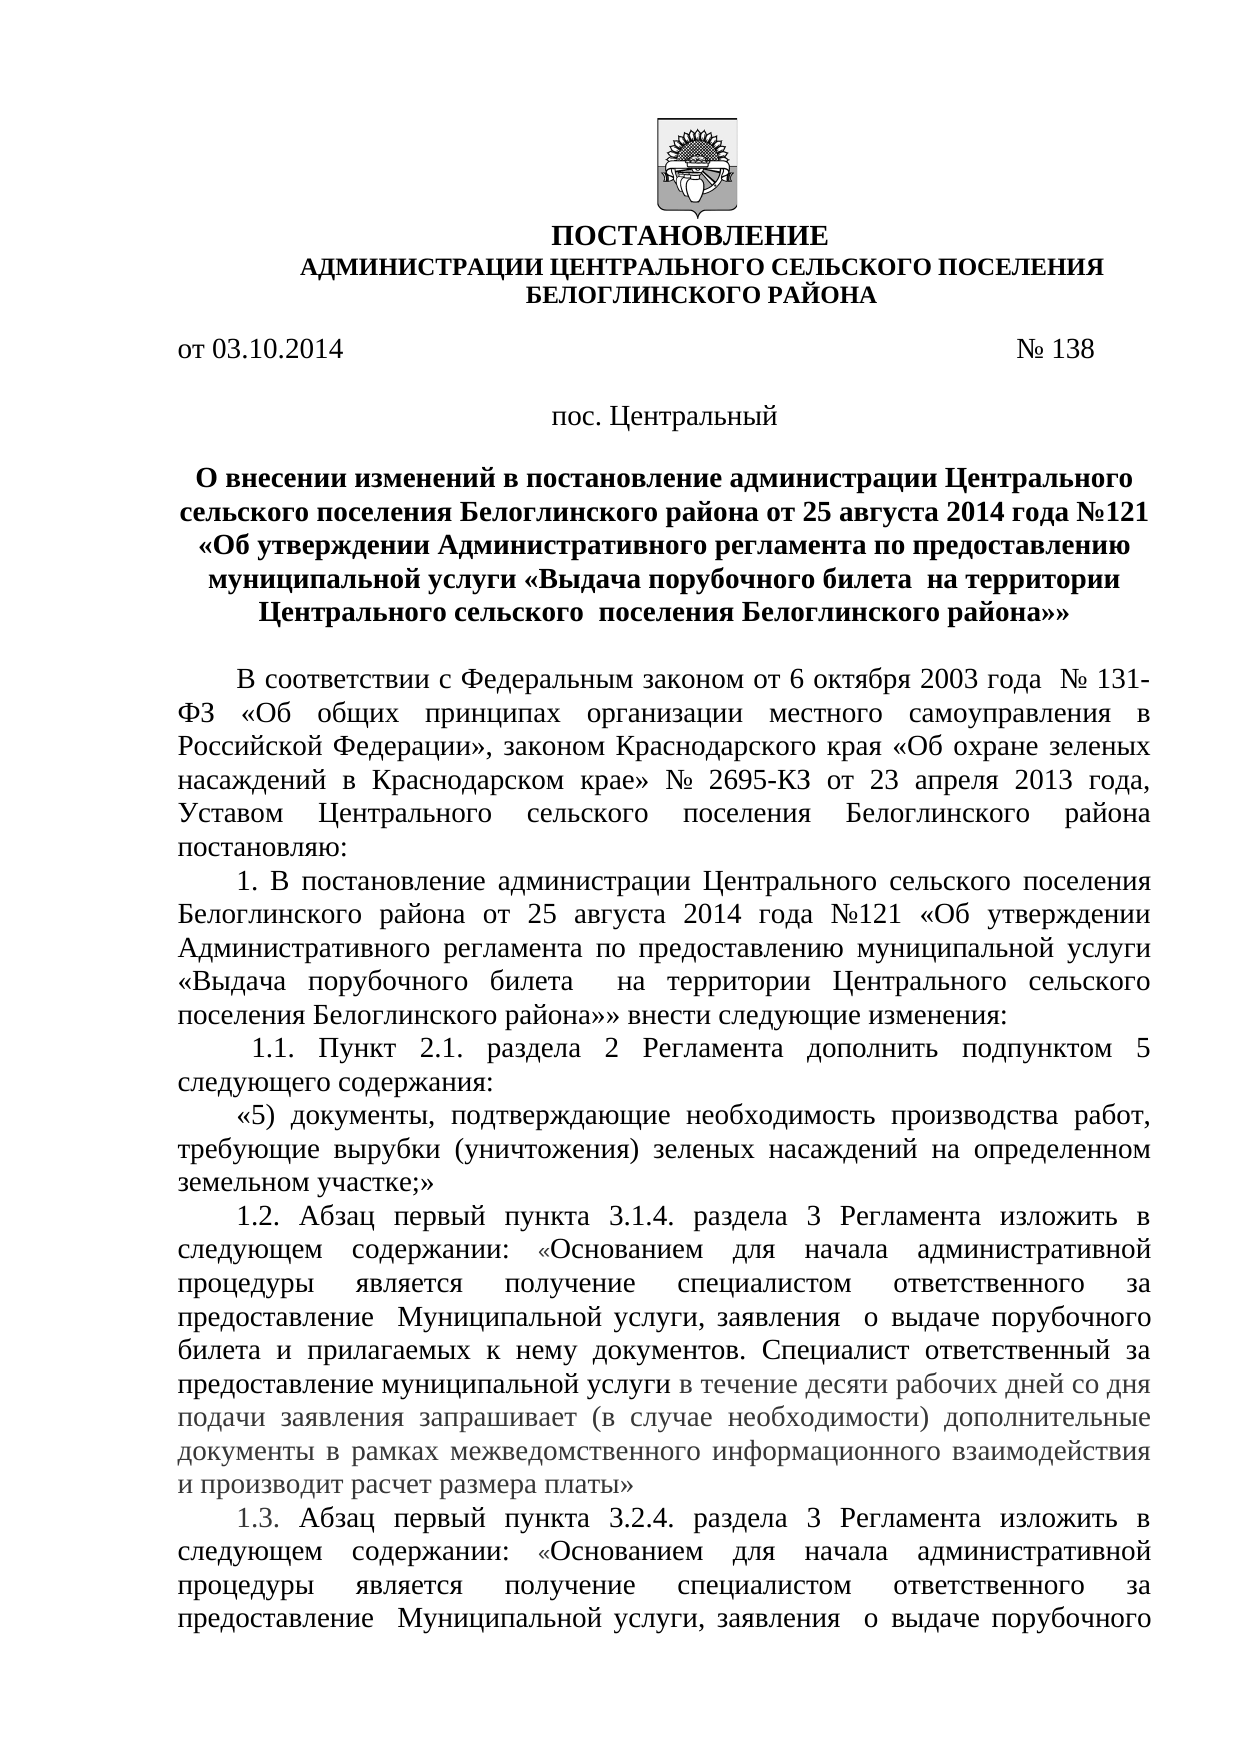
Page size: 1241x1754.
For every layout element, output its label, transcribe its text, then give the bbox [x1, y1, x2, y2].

text 1.2. Абзац первый пункта 3.1.4. раздела 3 Регламента изложить в следующем содержании: «Основанием для начала административной процедуры является получение специалистом ответственного за предоставление Муниципальной услуги, заявления о выдаче порубочного билета и прилагаемых к нему документов. Специалист ответственный за предоставление муниципальной услуги в течение десяти рабочих дней со дня подачи заявления запрашивает (в случае необходимости) дополнительные документы в рамках межведомственного информационного взаимодействия и производит расчет размера платы» [177, 1198, 1152, 1500]
text от 03.10.2014 № 138 [177, 331, 1152, 364]
text «5) документы, подтверждающие необходимость производства работ, требующие вырубки (уничтожения) зеленых насаждений на определенном земельном участке;» [177, 1097, 1152, 1198]
text 1.1. Пункт 2.1. раздела 2 Регламента дополнить подпунктом 5 следующего содержания: [177, 1030, 1152, 1097]
text пос. Центральный [177, 398, 1152, 431]
text В соответствии с Федеральным законом от 6 октября 2003 года № 131-ФЗ «Об общих принципах организации местного самоуправления в Российской Федерации», законом Краснодарского края «Об охране зеленых насаждений в Краснодарском крае» № 2695-КЗ от 23 апреля 2013 года, Уставом Центрального сельского поселения Белоглинского района постановляю: [177, 661, 1152, 863]
text 1. В постановление администрации Центрального сельского поселения Белоглинского района от 25 августа 2014 года №121 «Об утверждении Административного регламента по предоставлению муниципальной услуги «Выдача порубочного билета на территории Центрального сельского поселения Белоглинского района»» внести следующие изменения: [177, 863, 1152, 1030]
text ПОСТАНОВЛЕНИЕ [177, 218, 1152, 252]
picture [657, 118, 738, 219]
text АДМИНИСТРАЦИИ ЦЕНТРАЛЬНОГО СЕЛЬСКОГО ПОСЕЛЕНИЯ БЕЛОГЛИНСКОГО РАЙОНА [251, 252, 1152, 309]
text О внесении изменений в постановление администрации Центрального сельского поселения Белоглинского района от 25 августа 2014 года №121 «Об утверждении Административного регламента по предоставлению муниципальной услуги «Выдача порубочного билета на территории [177, 460, 1152, 594]
text Центрального сельского поселения Белоглинского района»» [177, 594, 1152, 628]
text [177, 1500, 1152, 1634]
